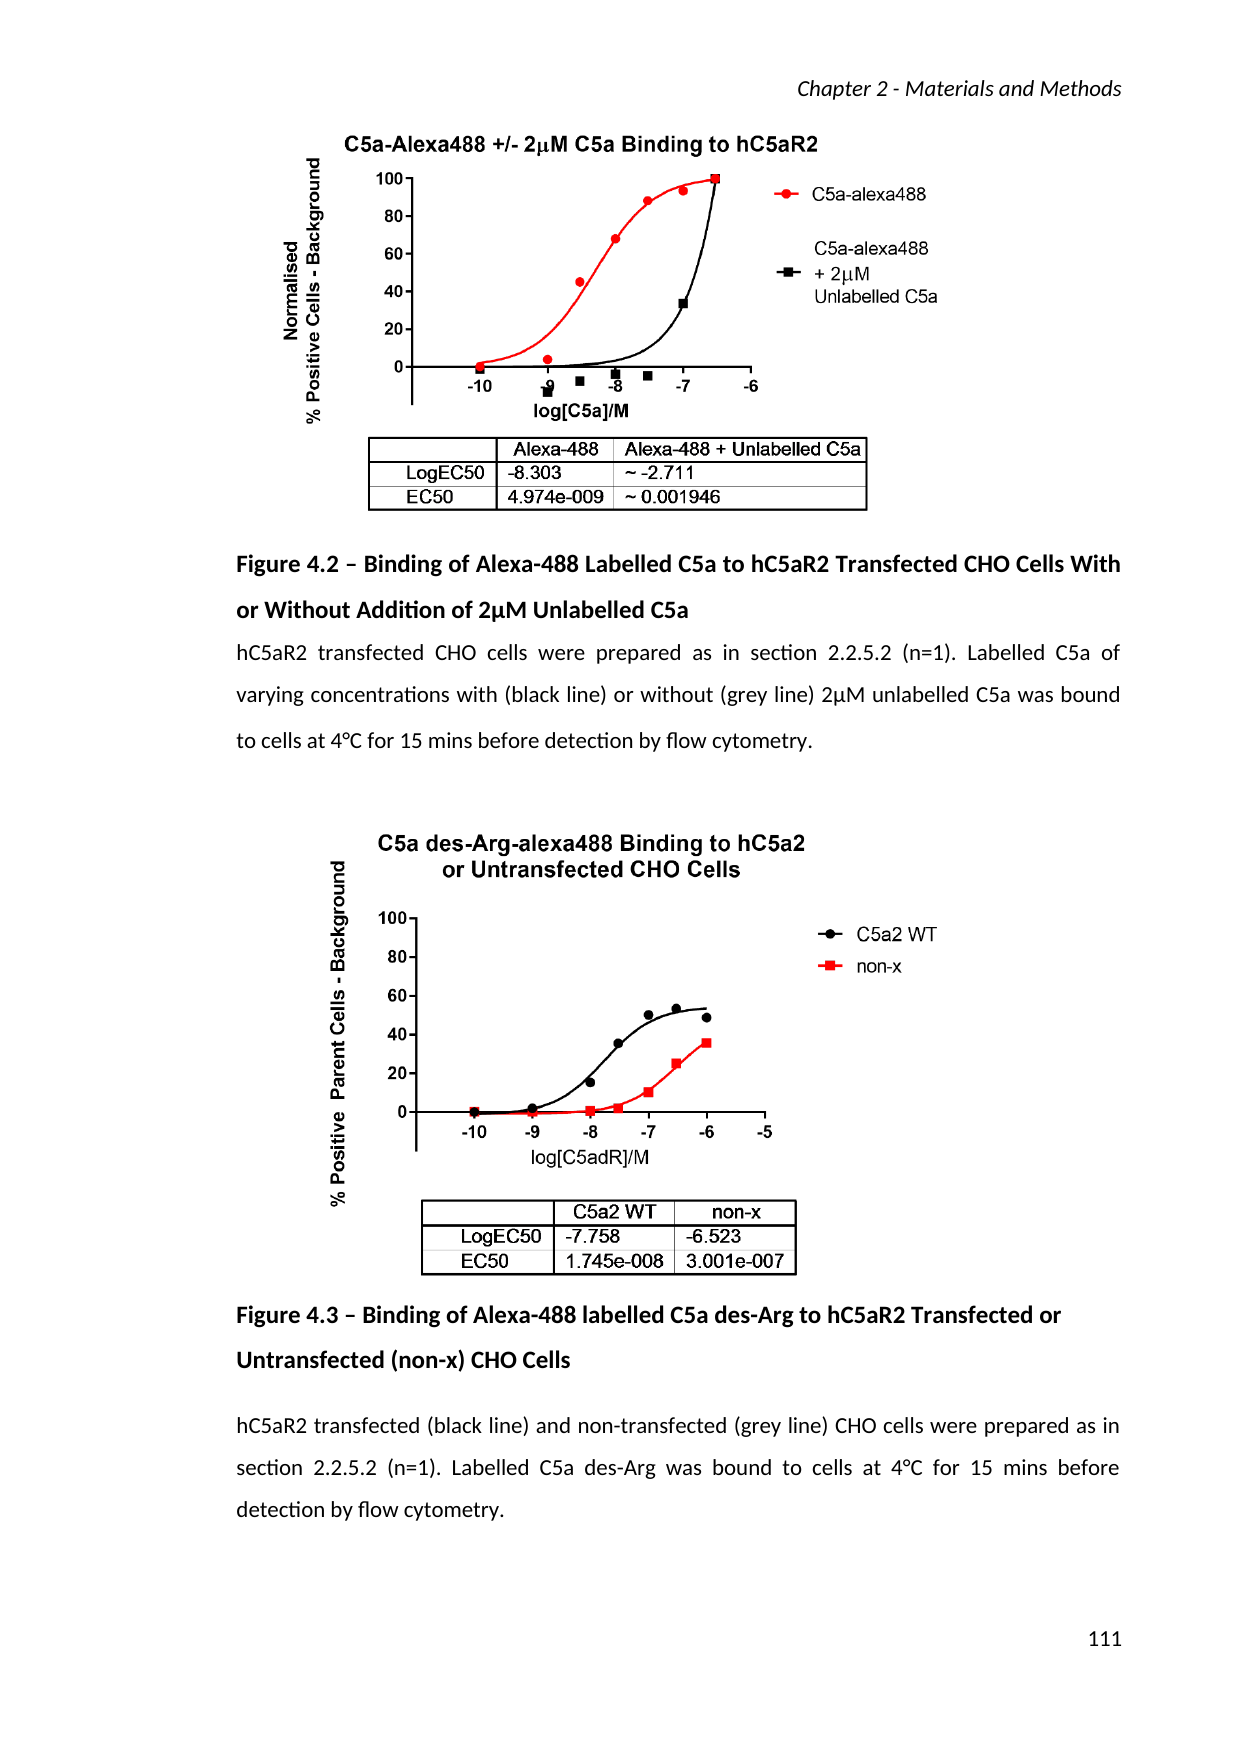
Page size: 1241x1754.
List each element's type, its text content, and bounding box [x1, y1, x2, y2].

text Figure 4.3 – Binding of Alexa-488 labelled C5a des-Arg to hC5aR2 Transfected or Untransfected (non-x) CHO Cells [236, 1299, 1122, 1375]
text Figure 4.2 – Binding of Alexa-488 Labelled C5a to hC5aR2 Transfected CHO Cells With or Without Addition of 2µM Unlabelled C5a hC5aR2 transfected CHO cells were prepared as in section 2.2.5.2 (n=1). Labelled C5a of varying concentrations with (black line) or without (grey line) 2µM unlabelled C5a was bound to cells at 4°C for 15 mins before detection by flow cytometry. [236, 548, 1122, 754]
picture [263, 114, 954, 521]
text hC5aR2 transfected (black line) and non-transfected (grey line) CHO cells were prepared as in section 2.2.5.2 (n=1). Labelled C5a des-Arg was bound to cells at 4°C for 15 mins before detection by flow cytometry. [236, 1411, 1122, 1523]
picture [286, 813, 954, 1286]
